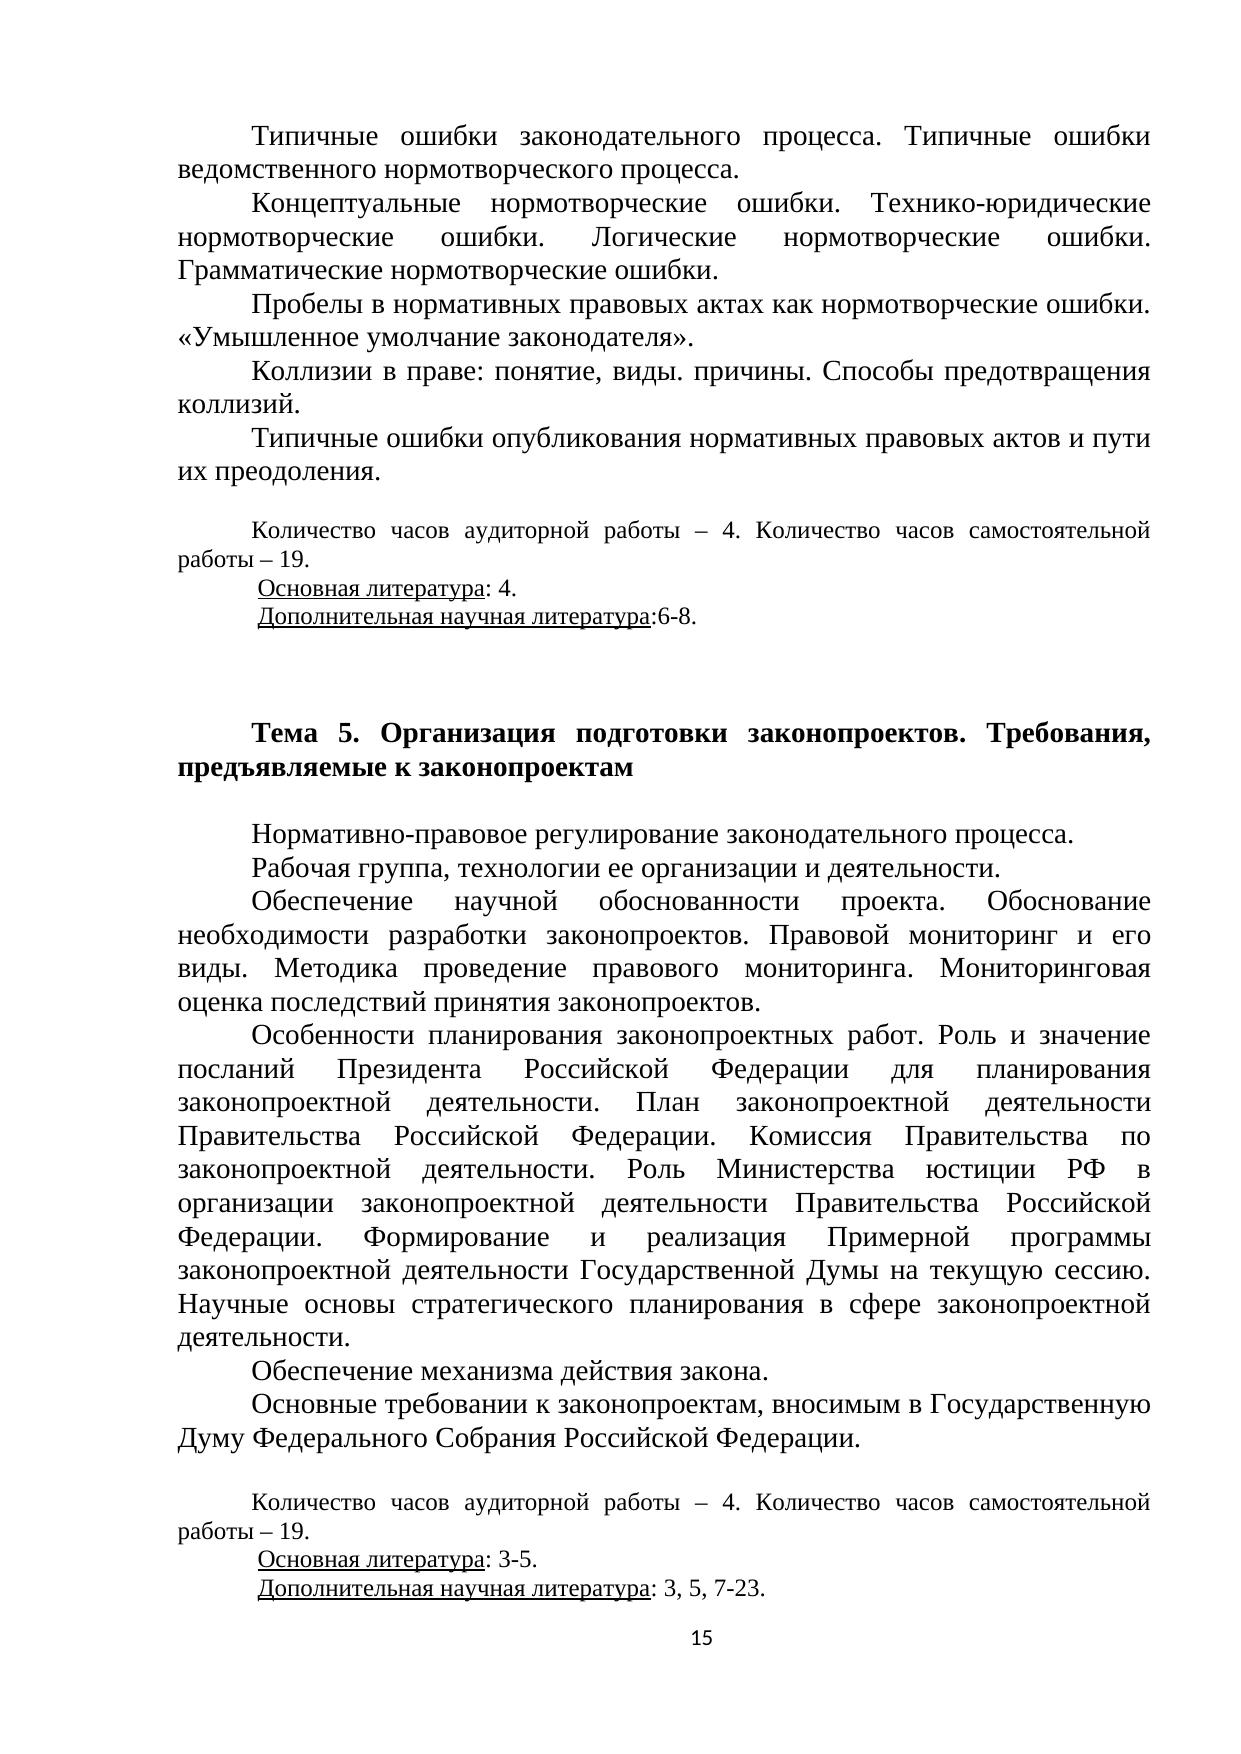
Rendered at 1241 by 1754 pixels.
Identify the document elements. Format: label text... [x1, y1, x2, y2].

text Дополнительная научная литература:6-8. [177, 601, 1152, 630]
text Нормативно-правовое регулирование законодательного процесса. [177, 816, 1152, 850]
text Пробелы в нормативных правовых актах как нормотворческие ошибки. «Умышленное умолчание законодателя». [177, 286, 1152, 353]
text Количество часов аудиторной работы – 4. Количество часов самостоятельной работы – 19. [177, 515, 1152, 573]
text Тема 5. Организация подготовки законопроектов. Требования, предъявляемые к законопроектам [177, 716, 1152, 783]
text Дополнительная научная литература: 3, 5, 7-23. [177, 1573, 1152, 1602]
text Основная литература: 4. [177, 573, 1152, 601]
text Типичные ошибки законодательного процесса. Типичные ошибки ведомственного нормотворческого процесса. [177, 118, 1152, 185]
text Количество часов аудиторной работы – 4. Количество часов самостоятельной работы – 19. [177, 1487, 1152, 1544]
text Обеспечение научной обоснованности проекта. Обоснование необходимости разработки законопроектов. Правовой мониторинг и его виды. Методика проведение правового мониторинга. Мониторинговая оценка последствий принятия законопроектов. [177, 883, 1152, 1017]
text Концептуальные нормотворческие ошибки. Технико-юридические нормотворческие ошибки. Логические нормотворческие ошибки. Грамматические нормотворческие ошибки. [177, 185, 1152, 286]
text Основные требовании к законопроектам, вносимым в Государственную Думу Федерального Собрания Российской Федерации. [177, 1386, 1152, 1453]
text Обеспечение механизма действия закона. [177, 1353, 1152, 1386]
text Рабочая группа, технологии ее организации и деятельности. [177, 850, 1152, 883]
text Коллизии в праве: понятие, виды. причины. Способы предотвращения коллизий. [177, 353, 1152, 420]
text Типичные ошибки опубликования нормативных правовых актов и пути их преодоления. [177, 420, 1152, 487]
text Особенности планирования законопроектных работ. Роль и значение посланий Президента Российской Федерации для планирования законопроектной деятельности. План законопроектной деятельности Правительства Российской Федерации. Комиссия Правительства по законопроектной деятельности. Роль Министерства юстиции РФ в организации законопроектной деятельности Правительства Российской Федерации. Формирование и реализация Примерной программы законопроектной деятельности Государственной Думы на текущую сессию. Научные основы стратегического планирования в сфере законопроектной деятельности. [177, 1017, 1152, 1353]
text Основная литература: 3-5. [177, 1544, 1152, 1573]
